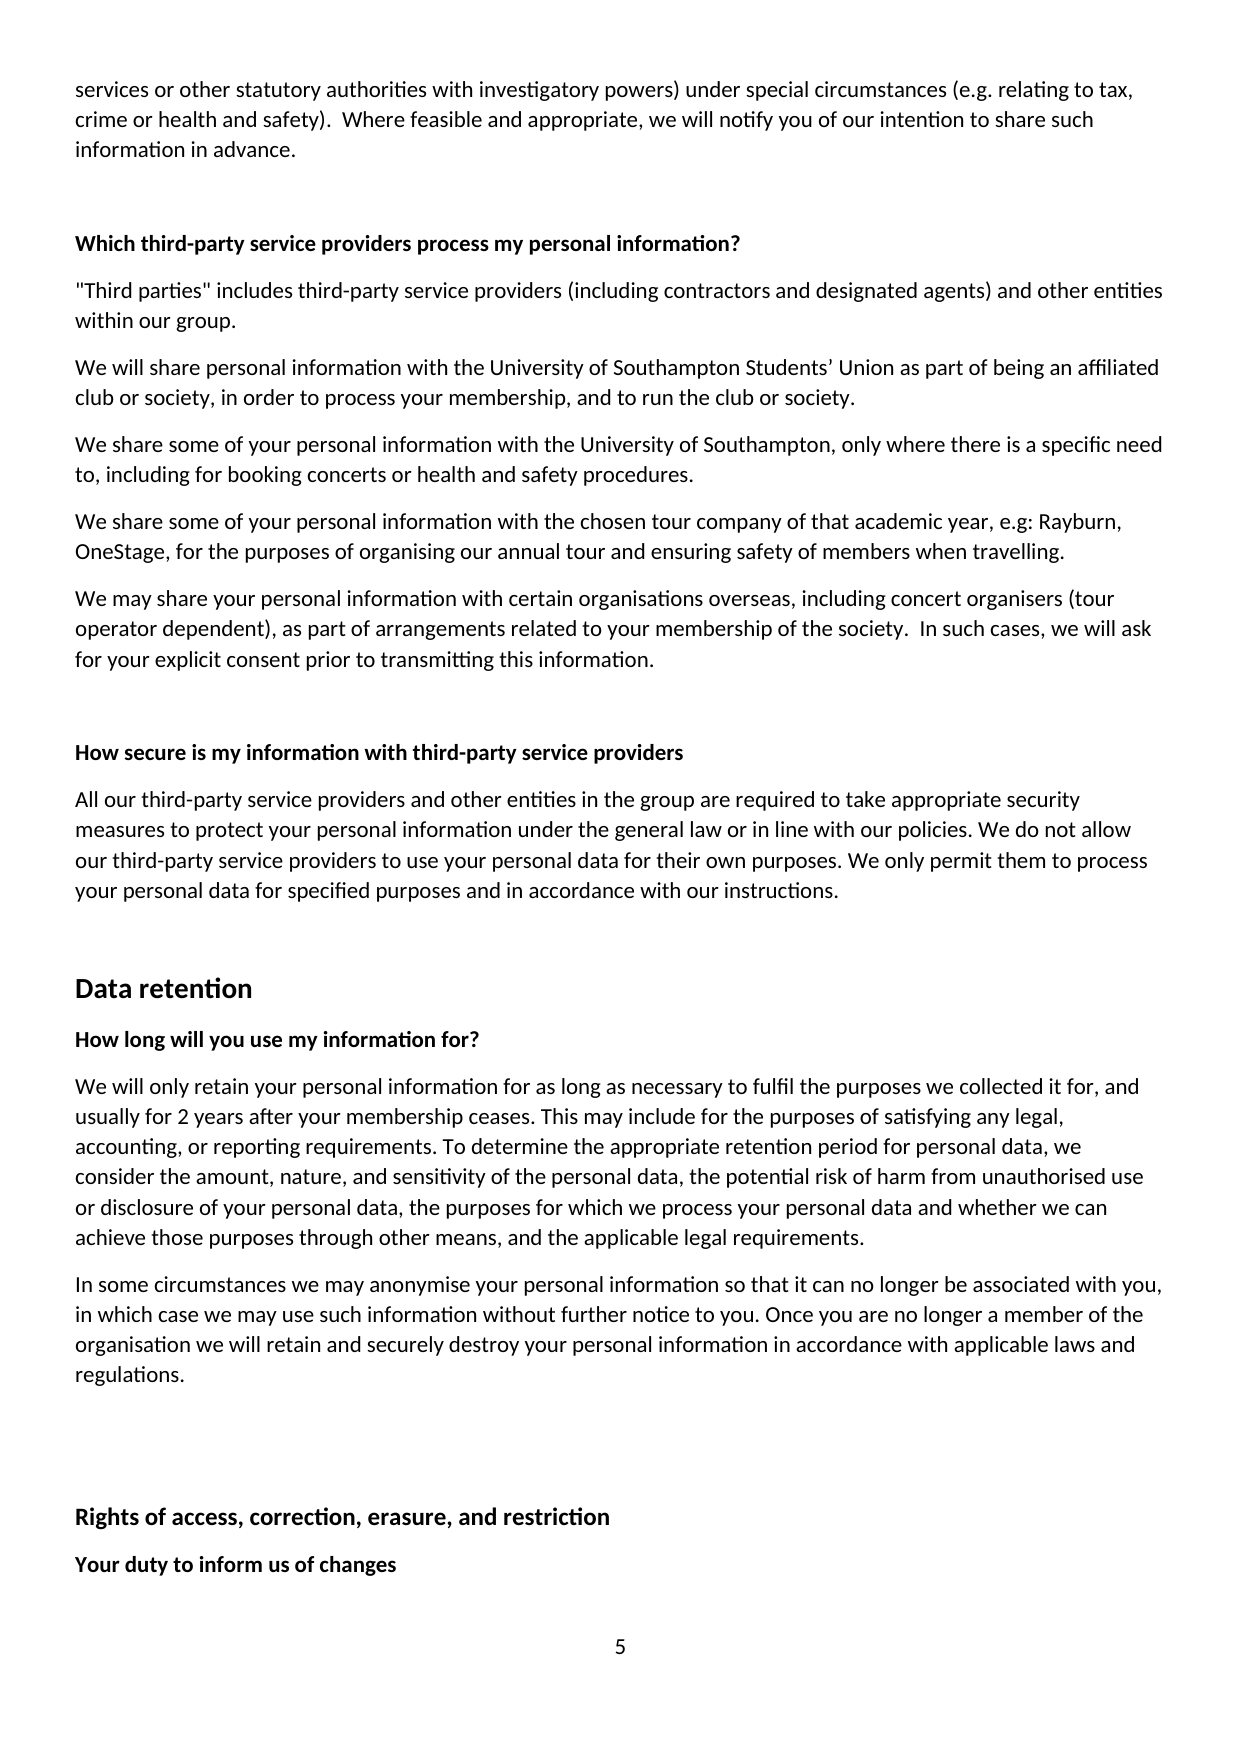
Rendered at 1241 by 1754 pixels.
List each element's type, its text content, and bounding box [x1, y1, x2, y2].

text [75, 75, 1165, 163]
text We will only retain your personal information for as long as necessary to fulfil the purposes we collected it for, and usually for 2 years after your membership ceases. This may include for the purposes of satisfying any legal, accounting, or reporting requirements. To determine the appropriate retention period for personal data, we consider the amount, nature, and sensitivity of the personal data, the potential risk of harm from unauthorised use or disclosure of your personal data, the purposes for which we process your personal data and whether we can achieve those purposes through other means, and the applicable legal requirements. [75, 1072, 1165, 1251]
text We share some of your personal information with the University of Southampton, only where there is a specific need to, including for booking concerts or health and safety procedures. [75, 430, 1165, 488]
text All our third-party service providers and other entities in the group are required to take appropriate security measures to protect your personal information under the general law or in line with our policies. We do not allow our third-party service providers to use your personal data for their own purposes. We only permit them to process your personal data for specified purposes and in accordance with our instructions. [75, 785, 1165, 904]
text Which third-party service providers process my personal information? [75, 229, 1165, 257]
text Data retention [75, 970, 1165, 1005]
text How long will you use my information for? [75, 1025, 1165, 1053]
text "Third parties" includes third-party service providers (including contractors and designated agents) and other entities within our group. [75, 276, 1165, 334]
text How secure is my information with third-party service providers [75, 738, 1165, 767]
text We share some of your personal information with the chosen tour company of that academic year, e.g: Rayburn, OneStage, for the purposes of organising our annual tour and ensuring safety of members when travelling. [75, 507, 1165, 566]
text Your duty to inform us of changes [75, 1551, 1165, 1578]
text We may share your personal information with certain organisations overseas, including concert organisers (tour operator dependent), as part of arrangements related to your membership of the society. In such cases, we will ask for your explicit consent prior to transmitting this information. [75, 584, 1165, 673]
text We will share personal information with the University of Southampton Students’ Union as part of being an affiliated club or society, in order to process your membership, and to run the club or society. [75, 353, 1165, 411]
text In some circumstances we may anonymise your personal information so that it can no longer be associated with you, in which case we may use such information without further notice to you. Once you are no longer a member of the organisation we will retain and securely destroy your personal information in accordance with applicable laws and regulations. [75, 1270, 1165, 1388]
text Rights of access, correction, erasure, and restriction [75, 1501, 1165, 1531]
